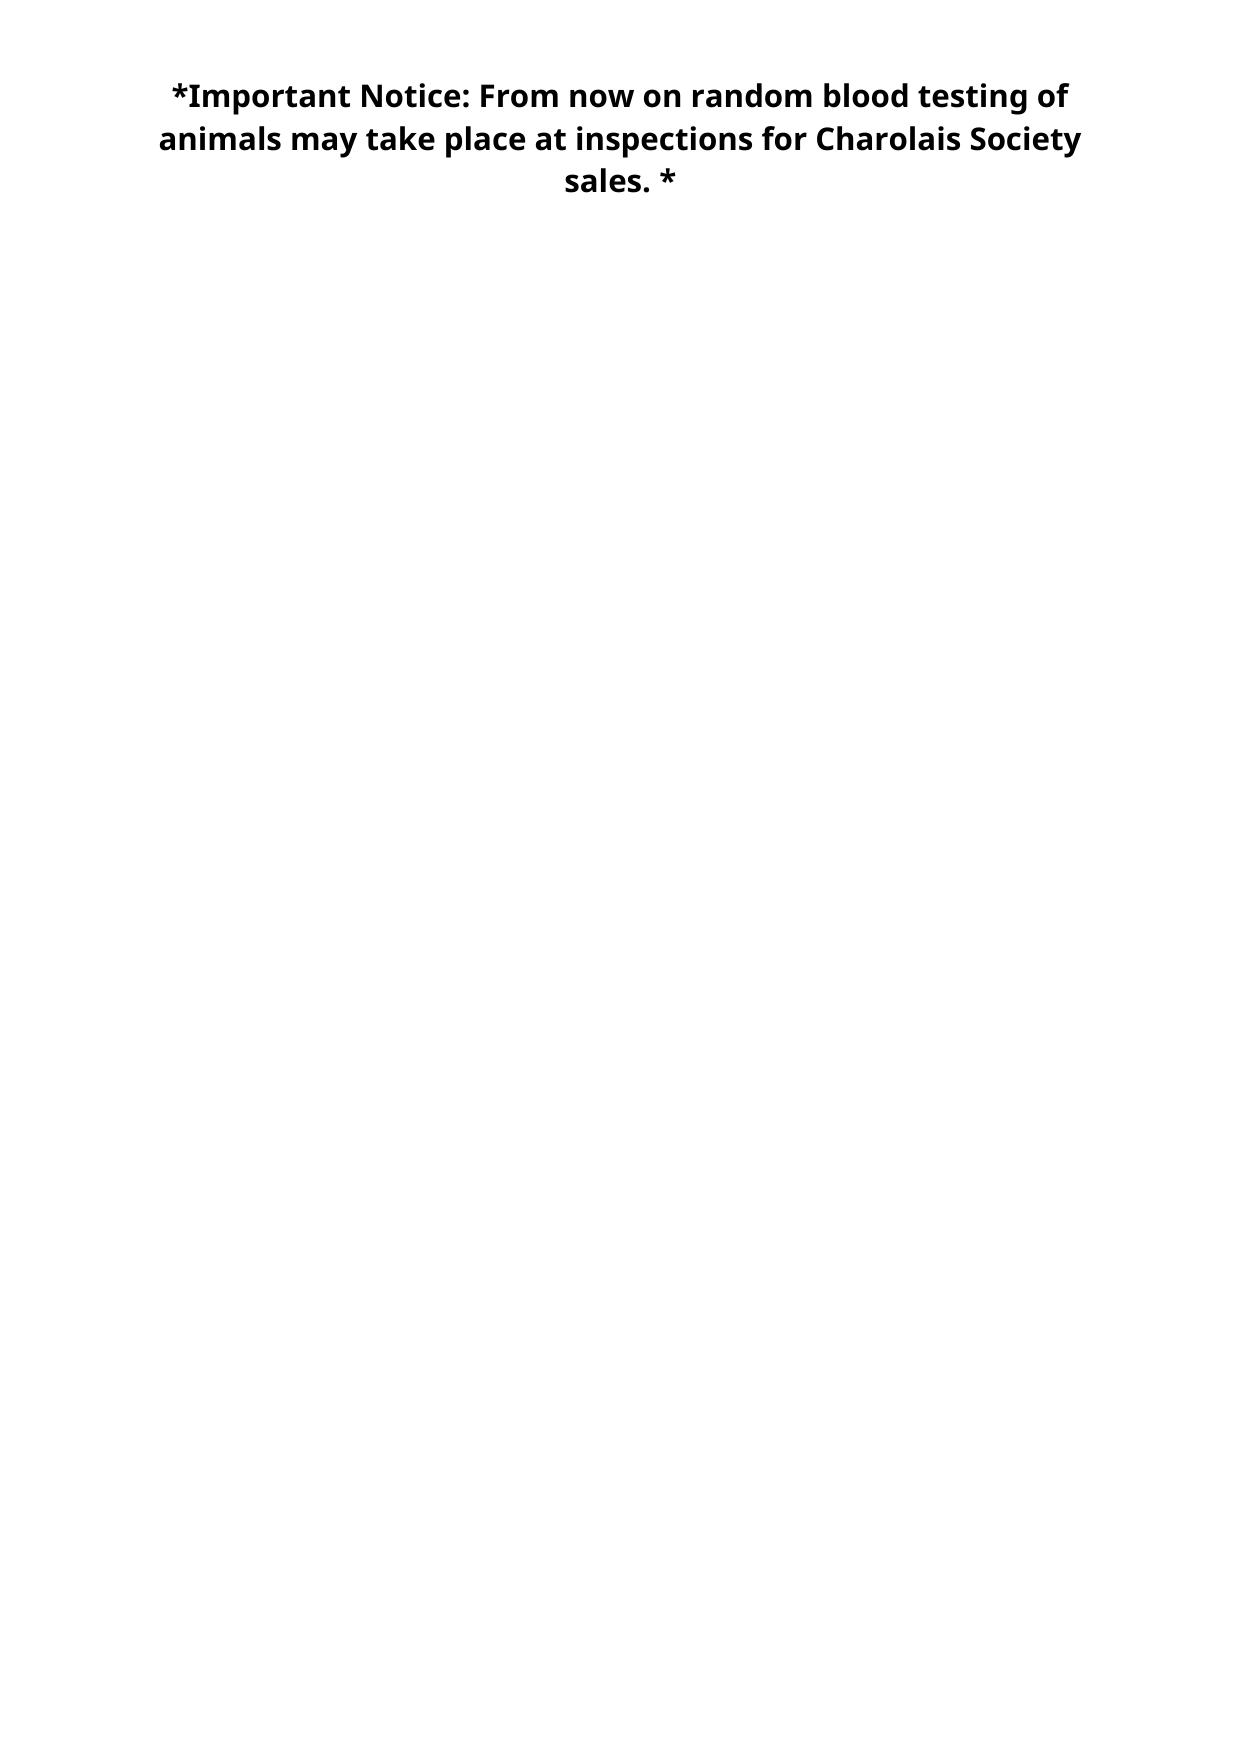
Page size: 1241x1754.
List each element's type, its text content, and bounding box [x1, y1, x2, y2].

text *Important Notice: From now on random blood testing of animals may take place at inspections for Charolais Society sales. * [150, 74, 1090, 202]
